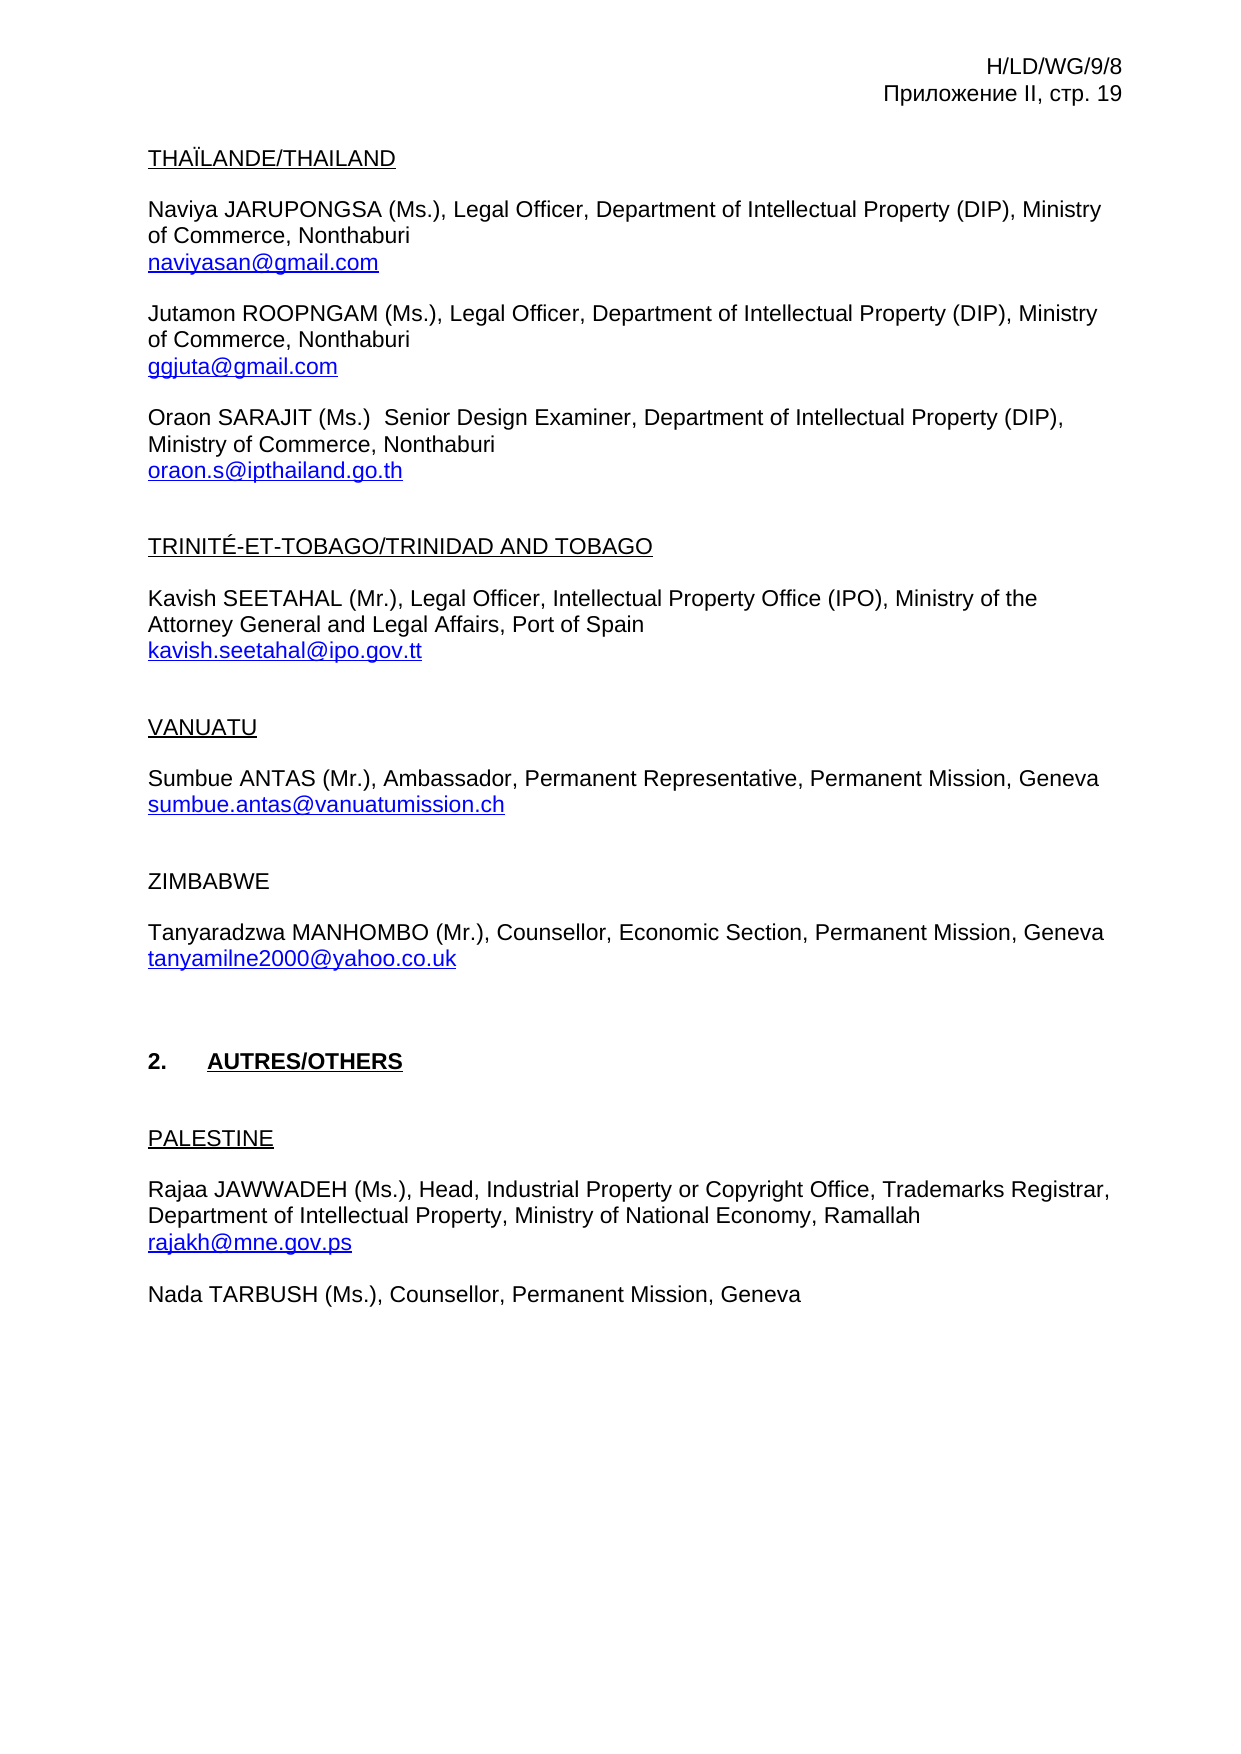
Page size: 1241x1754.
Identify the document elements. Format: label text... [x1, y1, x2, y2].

text VANUATU [148, 714, 1122, 740]
subtitle THAÏLANDE/THAILAND [148, 145, 1122, 171]
text Sumbue ANTAS (Mr.), Ambassador, Permanent Representative, Permanent Mission, Geneva sumbue.antas@vanuatumission.ch [148, 765, 1122, 818]
text Jutamon ROOPNGAM (Ms.), Legal Officer, Department of Intellectual Property (DIP), Ministry of Commerce, Nonthaburi ggjuta@gmail.com [148, 300, 1122, 379]
subtitle TRINITÉ-ET-TOBAGO/TRINIDAD AND TOBAGO [148, 533, 1122, 559]
text Naviya JARUPONGSA (Ms.), Legal Officer, Department of Intellectual Property (DIP), Ministry of Commerce, Nonthaburi naviyasan@gmail.com [148, 196, 1122, 275]
text Nada TARBUSH (Ms.), Counsellor, Permanent Mission, Geneva [148, 1281, 1122, 1308]
subtitle PALESTINE [148, 1124, 1122, 1151]
text Kavish SEETAHAL (Mr.), Legal Officer, Intellectual Property Office (IPO), Ministry of the Attorney General and Legal Affairs, Port of Spain kavish.seetahal@ipo.gov.tt [148, 584, 1122, 664]
subtitle 2. AUTRES/OTHERS [148, 1048, 1122, 1074]
text ZIMBABWE [148, 868, 1122, 894]
text Oraon SARAJIT (Ms.) Senior Design Examiner, Department of Intellectual Property (DIP), Ministry of Commerce, Nonthaburi oraon.s@ipthailand.go.th [148, 404, 1122, 483]
text Tanyaradzwa MANHOMBO (Mr.), Counsellor, Economic Section, Permanent Mission, Geneva tanyamilne2000@yahoo.co.uk [148, 919, 1122, 972]
text Rajaa JAWWADEH (Ms.), Head, Industrial Property or Copyright Office, Trademarks Registrar, Department of Intellectual Property, Ministry of National Economy, Ramallah rajakh@mne.gov.ps [148, 1176, 1122, 1255]
